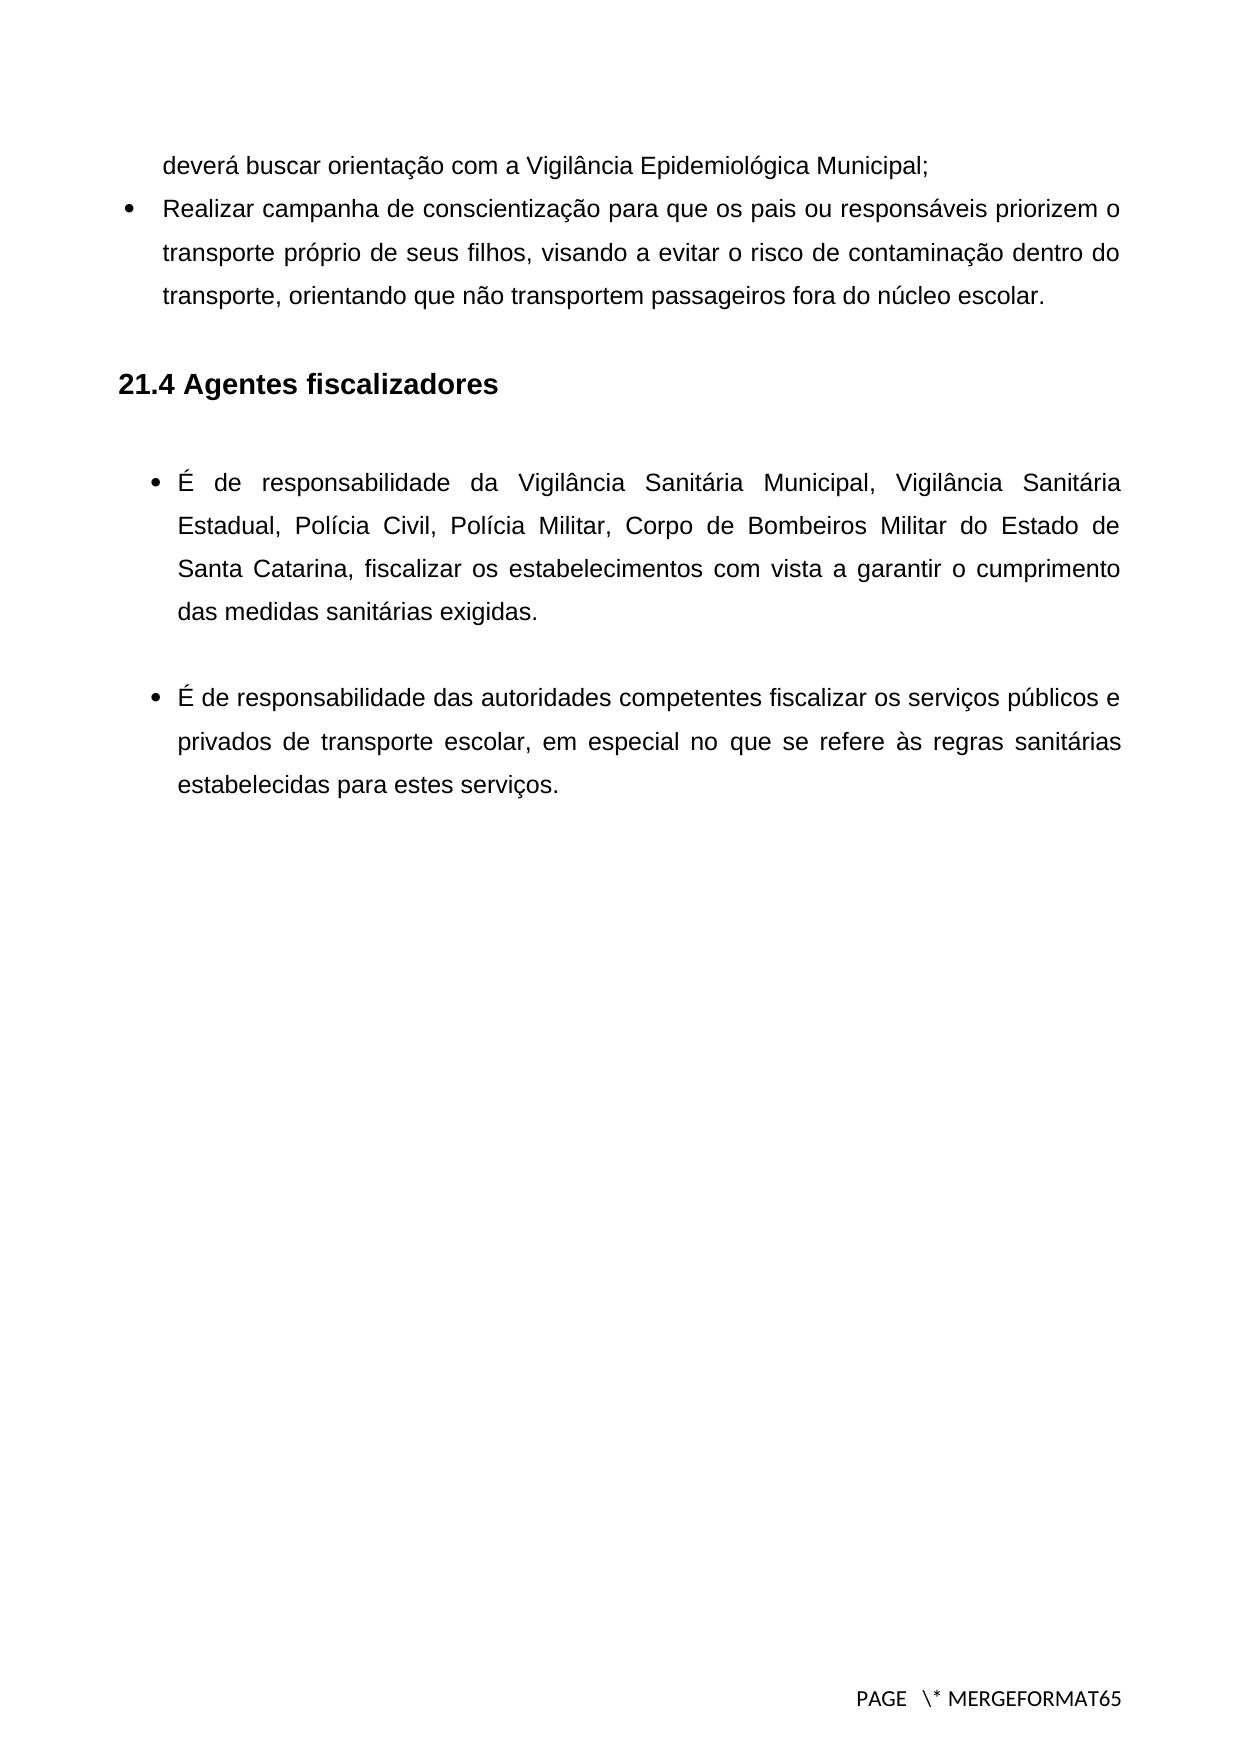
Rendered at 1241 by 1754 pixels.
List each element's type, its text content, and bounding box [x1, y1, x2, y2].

text 21.4 Agentes fiscalizadores [118, 367, 1122, 400]
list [125, 151, 1122, 180]
list É de responsabilidade da Vigilância Sanitária Municipal, Vigilância Sanitária Estadual, Polícia Civil, Polícia Militar, Corpo de Bombeiros Militar do Estado de Santa Catarina, fiscalizar os estabelecimentos com vista a garantir o cumprimento das medidas sanitárias exigidas. [151, 467, 1122, 626]
list É de responsabilidade das autoridades competentes fiscalizar os serviços públicos e privados de transporte escolar, em especial no que se refere às regras sanitárias estabelecidas para estes serviços. [151, 683, 1122, 798]
list Realizar campanha de conscientização para que os pais ou responsáveis priorizem o transporte próprio de seus filhos, visando a evitar o risco de contaminação dentro do transporte, orientando que não transportem passageiros fora do núcleo escolar. [125, 194, 1122, 309]
